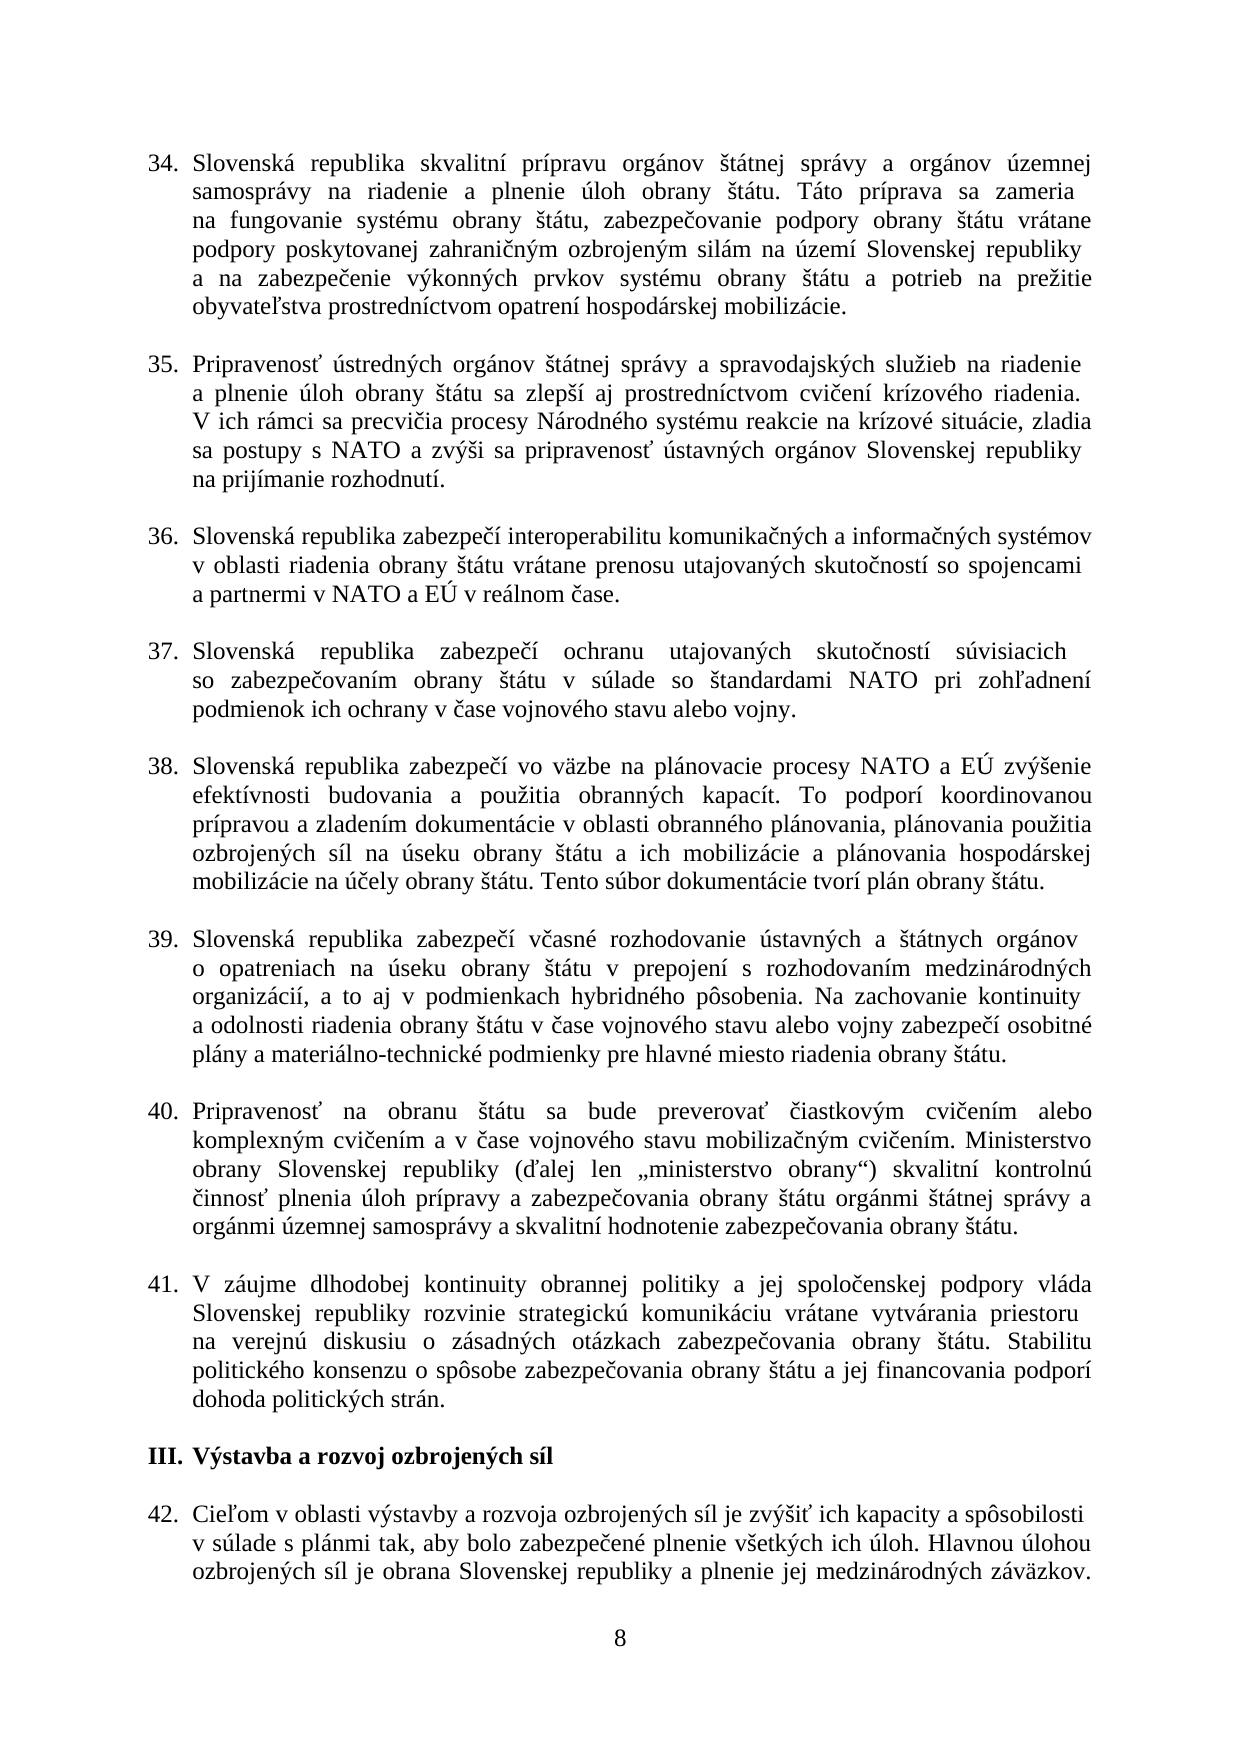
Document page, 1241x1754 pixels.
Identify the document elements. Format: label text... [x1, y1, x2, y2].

list Pripravenosť na obranu štátu sa bude preverovať čiastkovým cvičením alebo komplexným cvičením a v čase vojnového stavu mobilizačným cvičením. Ministerstvo obrany Slovenskej republiky (ďalej len „ministerstvo obrany“) skvalitní kontrolnú činnosť plnenia úloh prípravy a zabezpečovania obrany štátu orgánmi štátnej správy a orgánmi územnej samosprávy a skvalitní hodnotenie zabezpečovania obrany štátu. [148, 1096, 1093, 1240]
list Slovenská republika zabezpečí včasné rozhodovanie ústavných a štátnych orgánov o opatreniach na úseku obrany štátu v prepojení s rozhodovaním medzinárodných organizácií, a to aj v podmienkach hybridného pôsobenia. Na zachovanie kontinuity a odolnosti riadenia obrany štátu v čase vojnového stavu alebo vojny zabezpečí osobitné plány a materiálno-technické podmienky pre hlavné miesto riadenia obrany štátu. [148, 924, 1093, 1068]
list Slovenská republika zabezpečí vo väzbe na plánovacie procesy NATO a EÚ zvýšenie efektívnosti budovania a použitia obranných kapacít. To podporí koordinovanou prípravou a zladením dokumentácie v oblasti obranného plánovania, plánovania použitia ozbrojených síl na úseku obrany štátu a ich mobilizácie a plánovania hospodárskej mobilizácie na účely obrany štátu. Tento súbor dokumentácie tvorí plán obrany štátu. [148, 751, 1093, 895]
list Slovenská republika zabezpečí interoperabilitu komunikačných a informačných systémov v oblasti riadenia obrany štátu vrátane prenosu utajovaných skutočností so spojencami a partnermi v NATO a EÚ v reálnom čase. [148, 521, 1093, 608]
list V záujme dlhodobej kontinuity obrannej politiky a jej spoločenskej podpory vláda Slovenskej republiky rozvinie strategickú komunikáciu vrátane vytvárania priestoru na verejnú diskusiu o zásadných otázkach zabezpečovania obrany štátu. Stabilitu politického konsenzu o spôsobe zabezpečovania obrany štátu a jej financovania podporí dohoda politických strán. [148, 1269, 1093, 1413]
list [148, 1499, 1093, 1585]
list Pripravenosť ústredných orgánov štátnej správy a spravodajských služieb na riadenie a plnenie úloh obrany štátu sa zlepší aj prostredníctvom cvičení krízového riadenia. V ich rámci sa precvičia procesy Národného systému reakcie na krízové situácie, zladia sa postupy s NATO a zvýši sa pripravenosť ústavných orgánov Slovenskej republiky na prijímanie rozhodnutí. [148, 349, 1093, 493]
text III. Výstavba a rozvoj ozbrojených síl [148, 1441, 1093, 1470]
list Slovenská republika skvalitní prípravu orgánov štátnej správy a orgánov územnej samosprávy na riadenie a plnenie úloh obrany štátu. Táto príprava sa zameria na fungovanie systému obrany štátu, zabezpečovanie podpory obrany štátu vrátane podpory poskytovanej zahraničným ozbrojeným silám na území Slovenskej republiky a na zabezpečenie výkonných prvkov systému obrany štátu a potrieb na prežitie obyvateľstva prostredníctvom opatrení hospodárskej mobilizácie. [148, 148, 1093, 320]
list Slovenská republika zabezpečí ochranu utajovaných skutočností súvisiacich so zabezpečovaním obrany štátu v súlade so štandardami NATO pri zohľadnení podmienok ich ochrany v čase vojnového stavu alebo vojny. [148, 636, 1093, 723]
